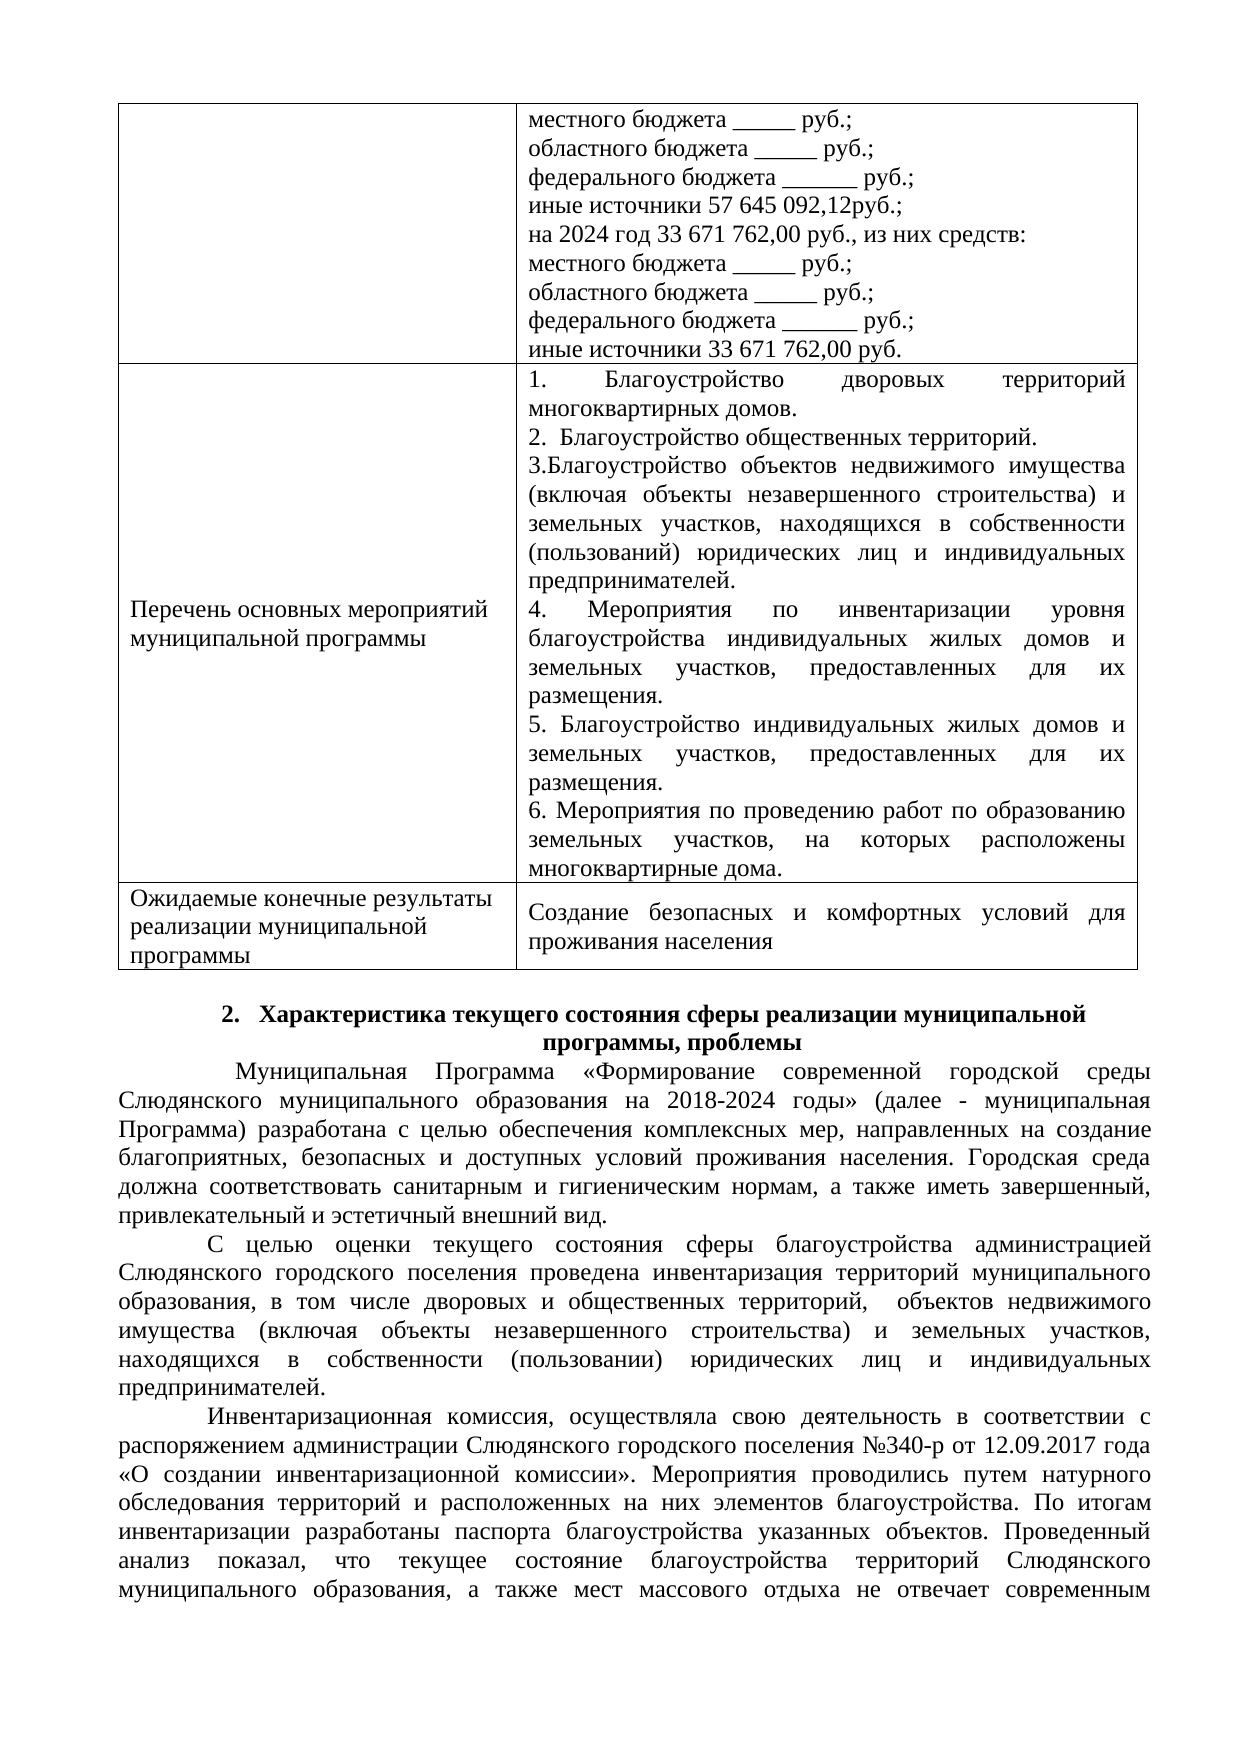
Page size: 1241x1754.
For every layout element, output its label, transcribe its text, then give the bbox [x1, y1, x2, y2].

table_cell Перечень основных мероприятий муниципальной программы [119, 364, 516, 882]
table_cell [517, 104, 1137, 363]
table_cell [119, 104, 516, 363]
table_cell Создание безопасных и комфортных условий для проживания населения [517, 883, 1137, 969]
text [118, 1401, 1152, 1602]
list Характеристика текущего состояния сферы реализации муниципальной программы, проблемы [156, 999, 1152, 1056]
table_cell 1. Благоустройство дворовых территорий многоквартирных домов. 2. Благоустройство общественных территорий. 3.Благоустройство объектов недвижимого имущества (включая объекты незавершенного строительства) и земельных участков, находящихся в собственности (пользований) юридических лиц и индивидуальных предпринимателей. 4. Мероприятия по инвентаризации уровня благоустройства индивидуальных жилых домов и земельных участков, предоставленных для их размещения. 5. Благоустройство индивидуальных жилых домов и земельных участков, предоставленных для их размещения. 6. Мероприятия по проведению работ по образованию земельных участков, на которых расположены многоквартирные дома. [517, 364, 1137, 882]
table_cell Ожидаемые конечные результаты реализации муниципальной программы [119, 883, 516, 969]
text Муниципальная Программа «Формирование современной городской среды Слюдянского муниципального образования на 2018-2024 годы» (далее - муниципальная Программа) разработана с целью обеспечения комплексных мер, направленных на создание благоприятных, безопасных и доступных условий проживания населения. Городская среда должна соответствовать санитарным и гигиеническим нормам, а также иметь завершенный, привлекательный и эстетичный внешний вид. [118, 1056, 1152, 1229]
text С целью оценки текущего состояния сферы благоустройства администрацией Слюдянского городского поселения проведена инвентаризация территорий муниципального образования, в том числе дворовых и общественных территорий, объектов недвижимого имущества (включая объекты незавершенного строительства) и земельных участков, находящихся в собственности (пользовании) юридических лиц и индивидуальных предпринимателей. [118, 1229, 1152, 1401]
